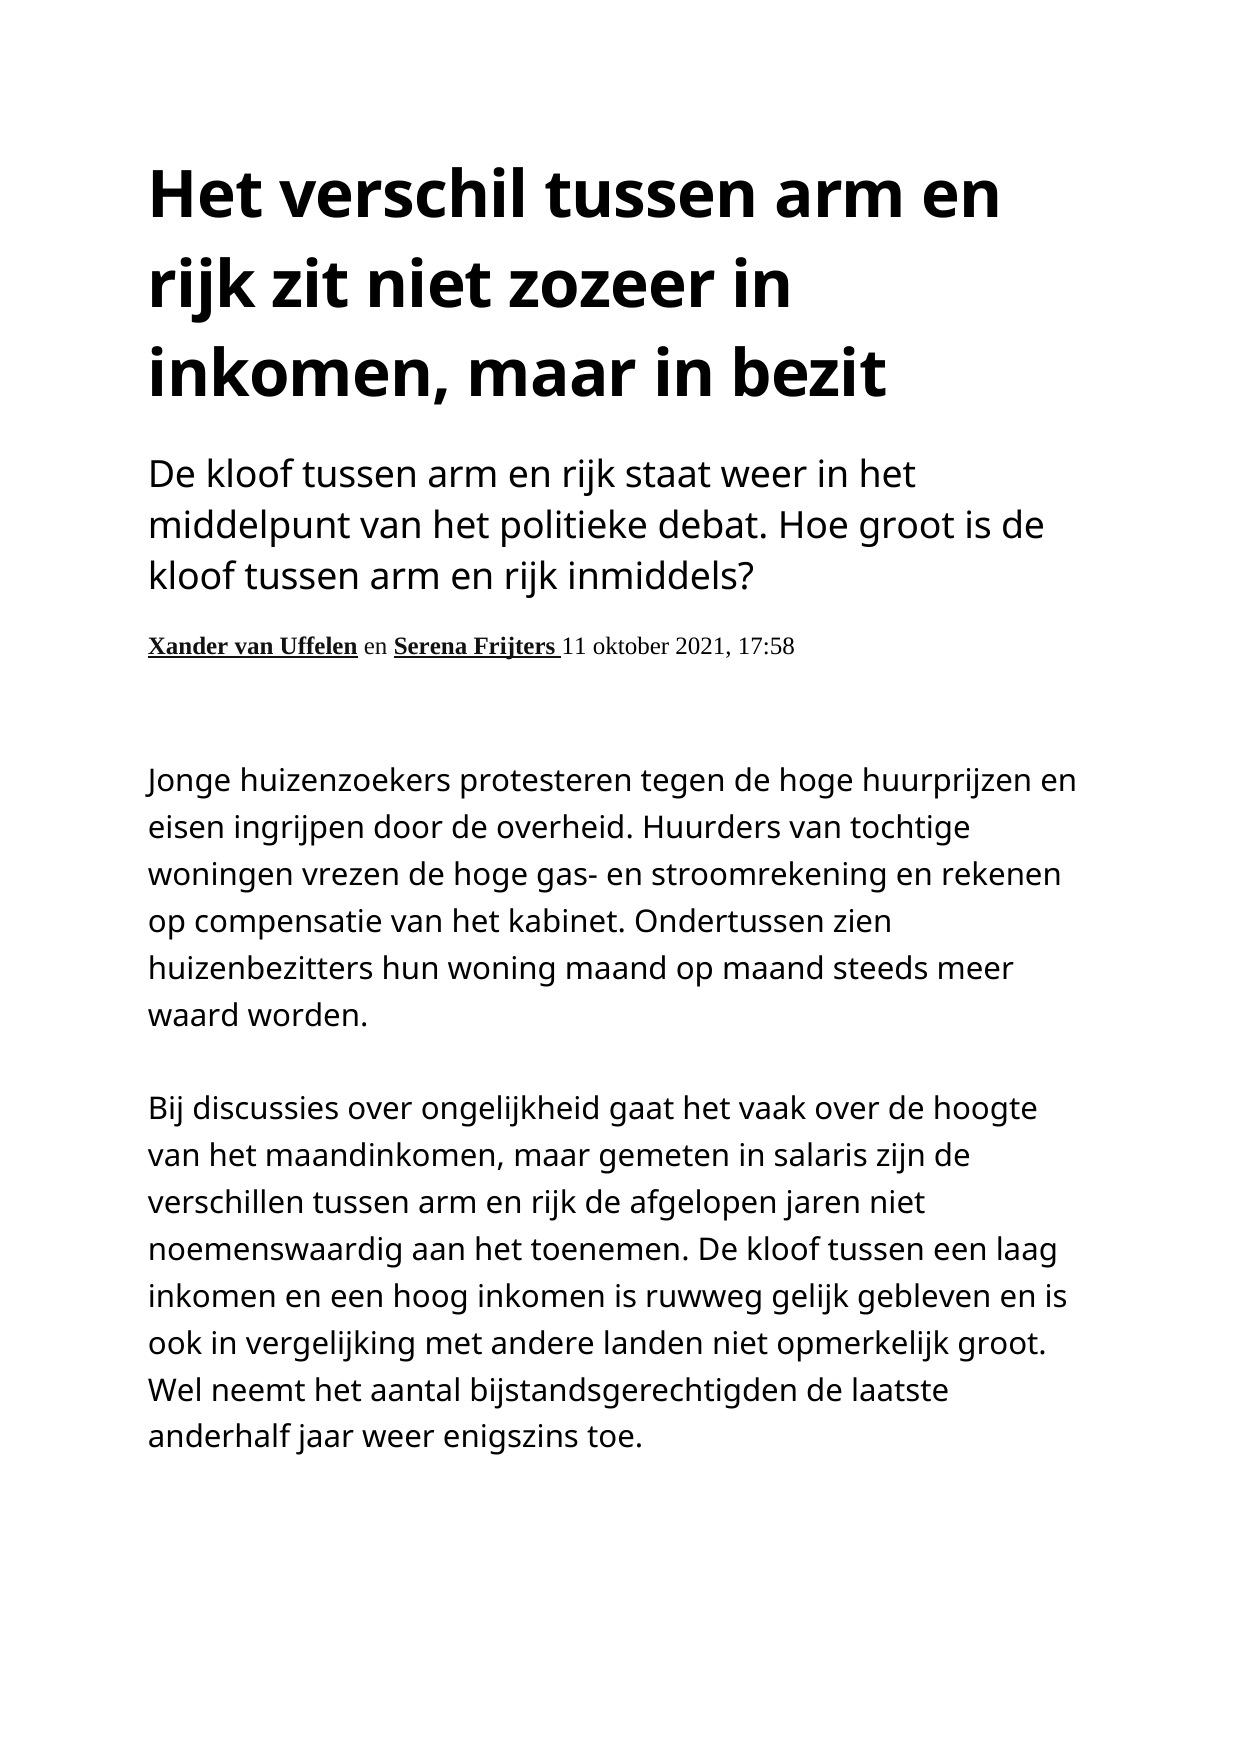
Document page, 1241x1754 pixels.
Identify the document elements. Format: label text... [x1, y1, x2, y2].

text Bij discussies over ongelijkheid gaat het vaak over de hoogte van het maandinkomen, maar gemeten in salaris zijn de verschillen tussen arm en rijk de afgelopen jaren niet noemenswaardig aan het toenemen. De kloof tussen een laag inkomen en een hoog inkomen is ruwweg gelijk gebleven en is ook in vergelijking met andere landen niet opmerkelijk groot. Wel neemt het aantal bijstandsgerechtigden de laatste anderhalf jaar weer enigszins toe. [148, 1082, 1093, 1457]
text Jonge huizenzoekers protesteren tegen de hoge huurprijzen en eisen ingrijpen door de overheid. Huurders van tochtige woningen vrezen de hoge gas- en stroomrekening en rekenen op compensatie van het kabinet. Ondertussen zien huizenbezitters hun woning maand op maand steeds meer waard worden. [148, 754, 1093, 1035]
text De kloof tussen arm en rijk staat weer in het middelpunt van het politieke debat. Hoe groot is de kloof tussen arm en rijk inmiddels? [148, 447, 1093, 600]
text Het verschil tussen arm en rijk zit niet zozeer in inkomen, maar in bezit [148, 148, 1093, 416]
text Xander van Uffelen en Serena Frijters 11 oktober 2021, 17:58 [148, 631, 1093, 660]
